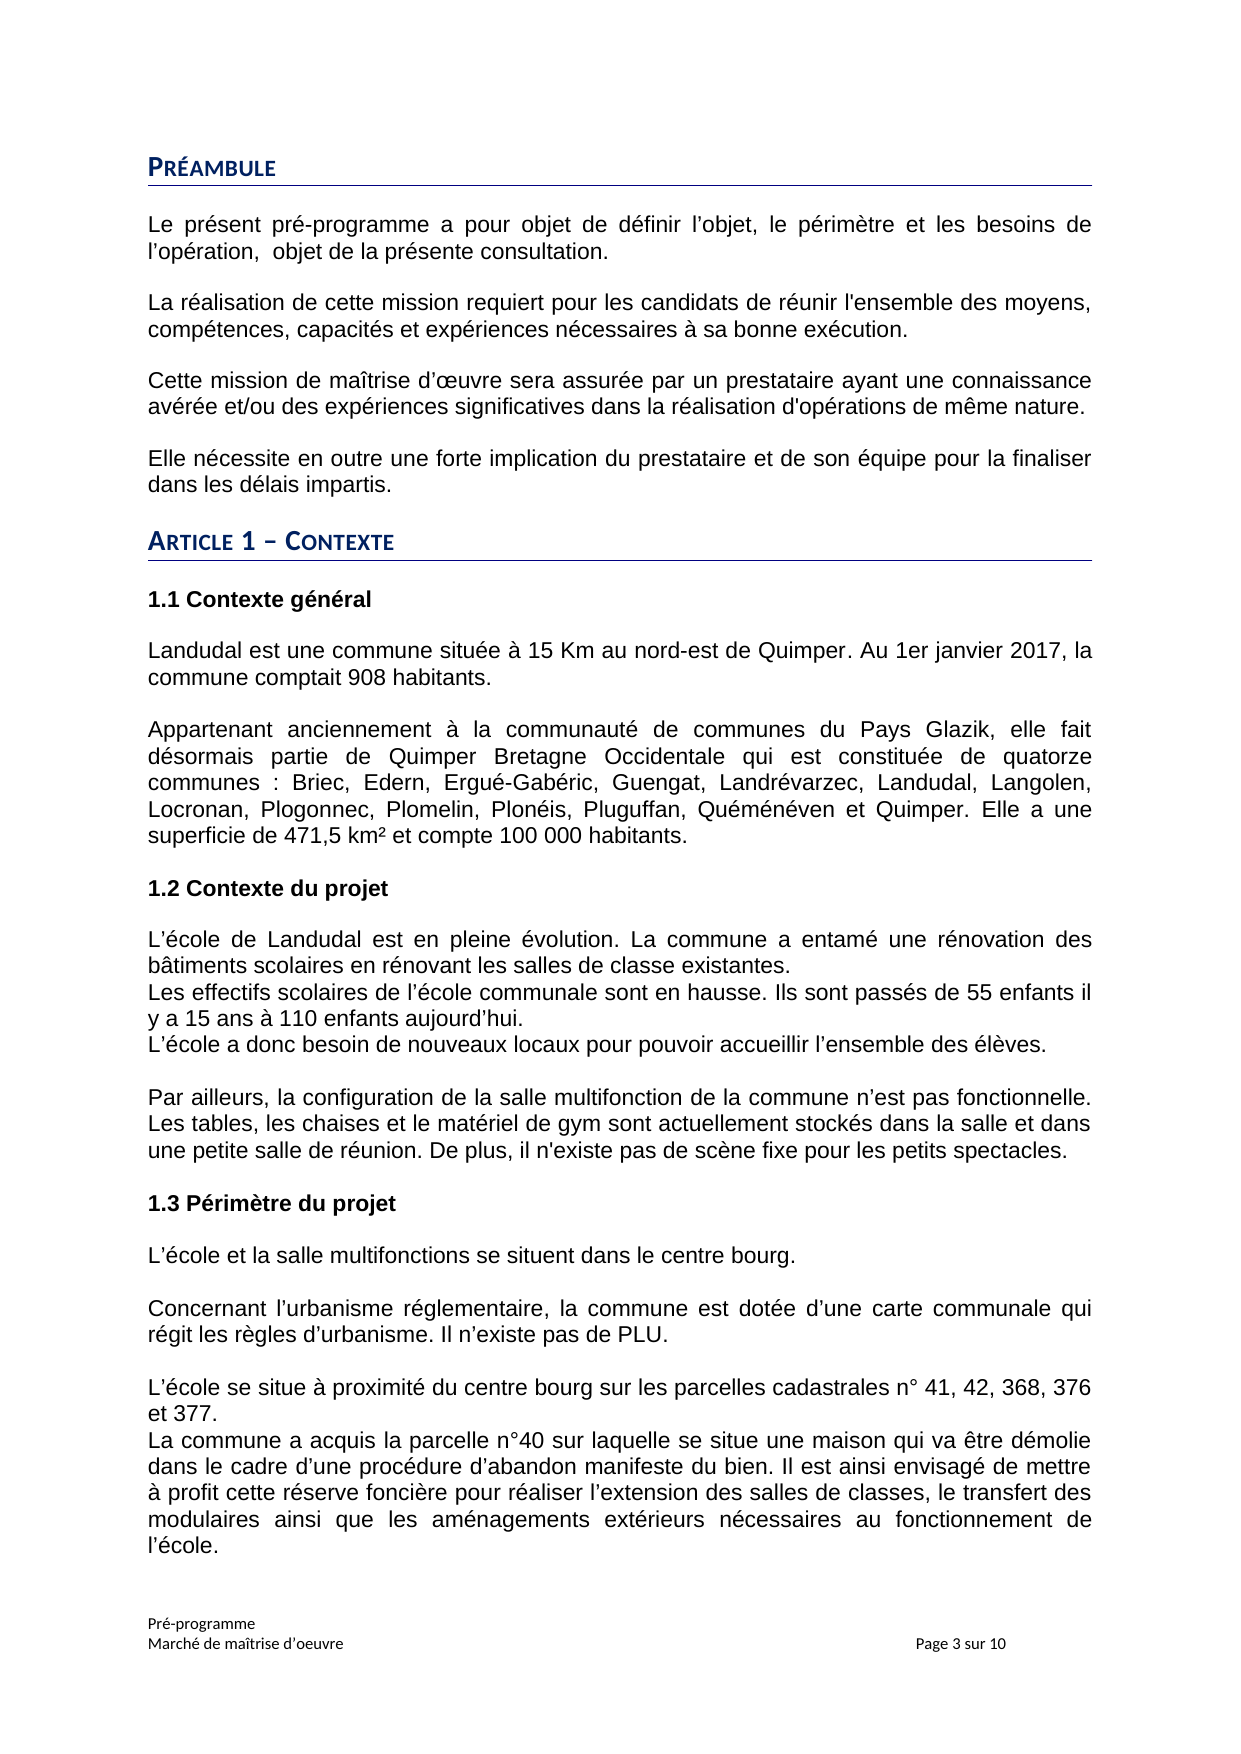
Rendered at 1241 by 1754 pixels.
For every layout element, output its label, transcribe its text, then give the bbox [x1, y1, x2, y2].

text Cette mission de maîtrise d’œuvre sera assurée par un prestataire ayant une connaissance avérée et/ou des expériences significatives dans la réalisation d'opérations de même nature. [148, 367, 1092, 419]
text L’école et la salle multifonctions se situent dans le centre bourg. [148, 1242, 1092, 1268]
text L’école a donc besoin de nouveaux locaux pour pouvoir accueillir l’ensemble des élèves. [148, 1031, 1092, 1058]
text Elle nécessite en outre une forte implication du prestataire et de son équipe pour la finaliser dans les délais impartis. [148, 444, 1092, 497]
text L’école de Landudal est en pleine évolution. La commune a entamé une rénovation des bâtiments scolaires en rénovant les salles de classe existantes. [148, 926, 1092, 979]
text La commune a acquis la parcelle n°40 sur laquelle se situe une maison qui va être démolie dans le cadre d’une procédure d’abandon manifeste du bien. Il est ainsi envisagé de mettre à profit cette réserve foncière pour réaliser l’extension des salles de classes, le transfert des modulaires ainsi que les aménagements extérieurs nécessaires au fonctionnement de l’école. [148, 1427, 1092, 1558]
text Le présent pré-programme a pour objet de définir l’objet, le périmètre et les besoins de l’opération, objet de la présente consultation. [148, 211, 1092, 264]
text Landudal est une commune située à 15 Km au nord-est de Quimper. Au 1er janvier 2017, la commune comptait 908 habitants. [148, 637, 1092, 690]
text Appartenant anciennement à la communauté de communes du Pays Glazik, elle fait désormais partie de Quimper Bretagne Occidentale qui est constituée de quatorze communes : Briec, Edern, Ergué-Gabéric, Guengat, Landrévarzec, Landudal, Langolen, Locronan, Plogonnec, Plomelin, Plonéis, Pluguffan, Quéménéven et Quimper. Elle a une superficie de 471,5 km² et compte 100 000 habitants. [148, 716, 1092, 848]
text Concernant l’urbanisme réglementaire, la commune est dotée d’une carte communale qui régit les règles d’urbanisme. Il n’existe pas de PLU. [148, 1295, 1092, 1348]
subtitle 1.1 Contexte général [148, 586, 1092, 612]
subtitle Article 1 – Contexte [148, 522, 1092, 560]
text La réalisation de cette mission requiert pour les candidats de réunir l'ensemble des moyens, compétences, capacités et expériences nécessaires à sa bonne exécution. [148, 289, 1092, 342]
text L’école se situe à proximité du centre bourg sur les parcelles cadastrales n° 41, 42, 368, 376 et 377. [148, 1374, 1092, 1427]
text Par ailleurs, la configuration de la salle multifonction de la commune n’est pas fonctionnelle. Les tables, les chaises et le matériel de gym sont actuellement stockés dans la salle et dans une petite salle de réunion. De plus, il n'existe pas de scène fixe pour les petits spectacles. [148, 1084, 1092, 1163]
subtitle 1.2 Contexte du projet [148, 874, 1092, 901]
text 1.3 Périmètre du projet [148, 1189, 1092, 1216]
text Les effectifs scolaires de l’école communale sont en hausse. Ils sont passés de 55 enfants il y a 15 ans à 110 enfants aujourd’hui. [148, 979, 1092, 1031]
subtitle Préambule [148, 148, 1092, 185]
